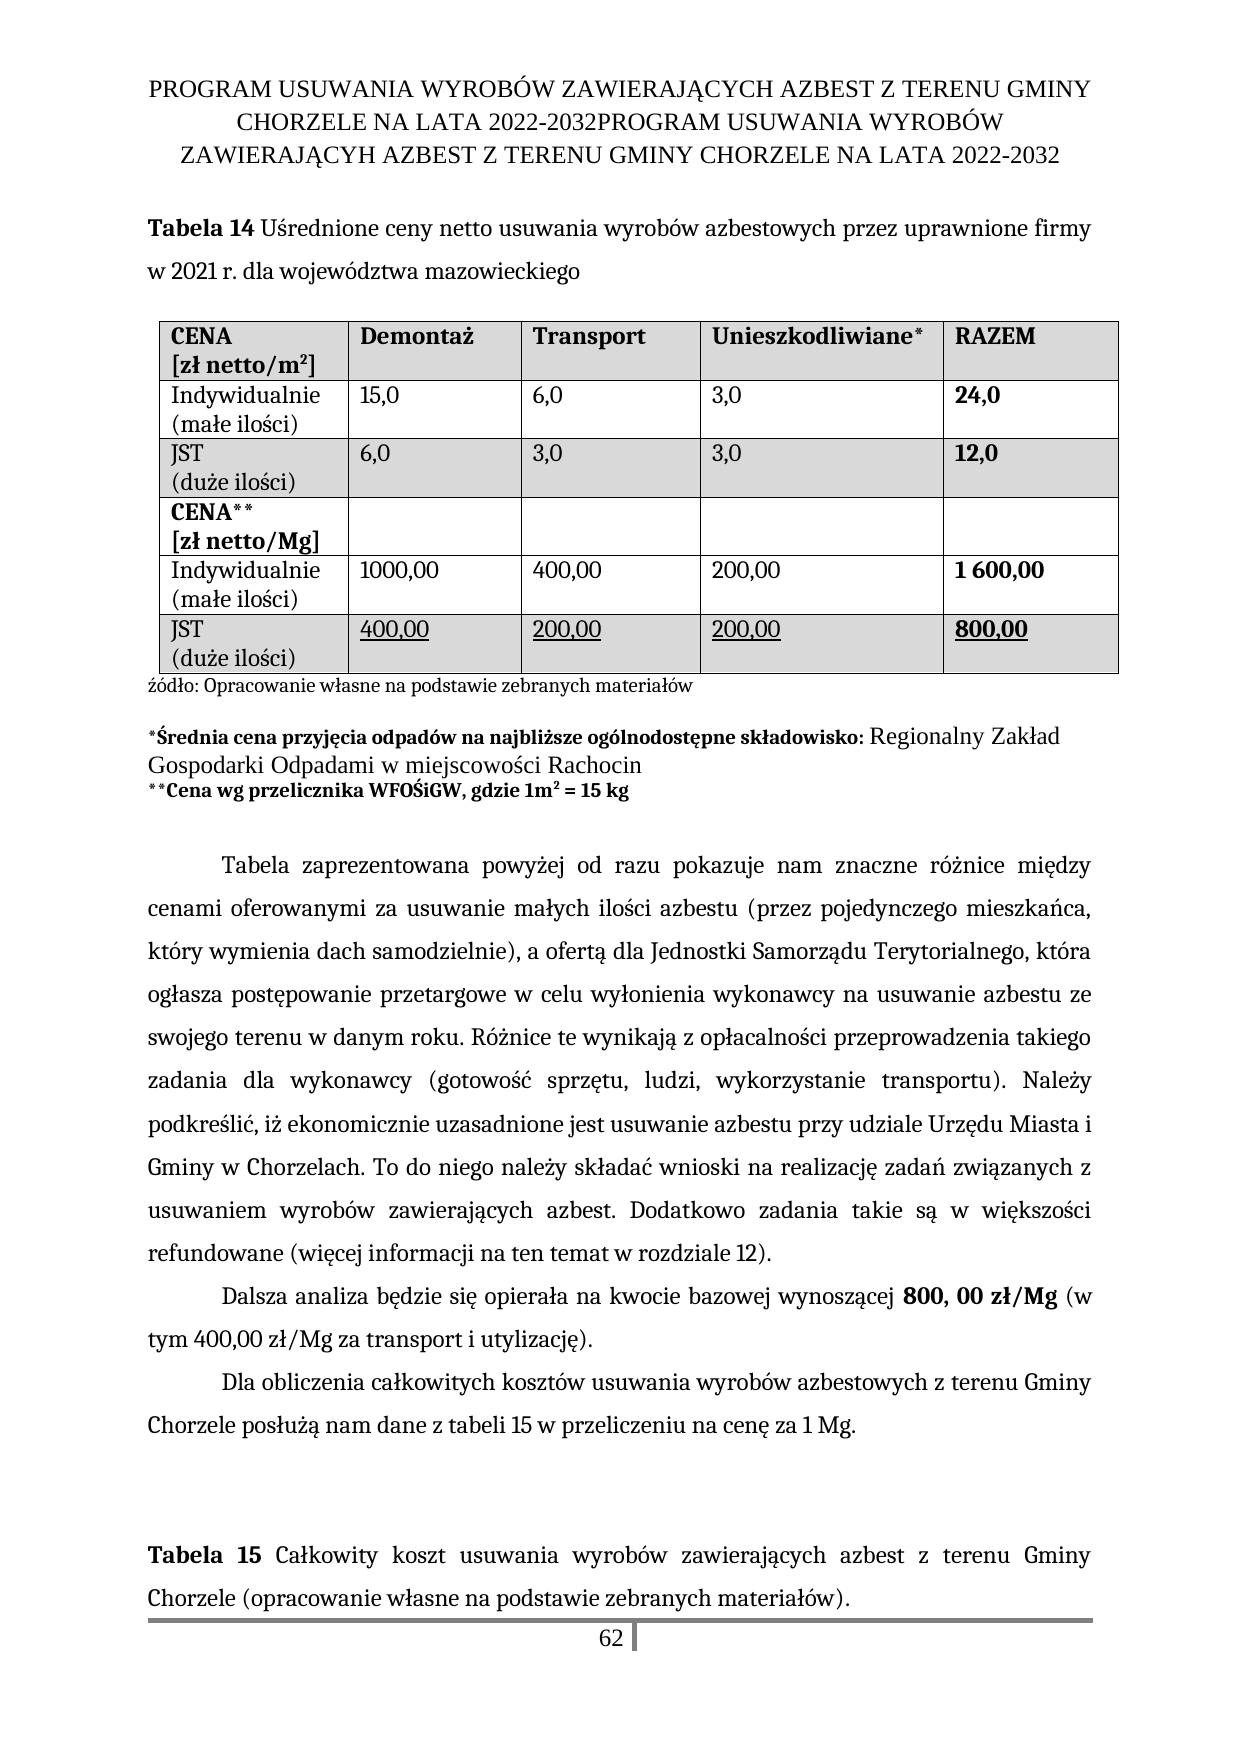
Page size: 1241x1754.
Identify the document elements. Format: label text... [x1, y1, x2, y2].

table_cell 200,00 [701, 556, 943, 614]
table_header Demontaż [349, 322, 521, 380]
table_header Transport [522, 322, 700, 380]
text Dalsza analiza będzie się opierała na kwocie bazowej wynoszącej 800, 00 zł/Mg (w tym 400,00 zł/Mg za transport i utylizację). [148, 1282, 1093, 1354]
text źódło: Opracowanie własne na podstawie zebranych materiałów [148, 673, 1093, 697]
table_cell [349, 498, 521, 555]
table_header RAZEM [944, 322, 1118, 380]
table_cell 1 600,00 [944, 556, 1118, 614]
text Dla obliczenia całkowitych kosztów usuwania wyrobów azbestowych z terenu Gminy Chorzele posłużą nam dane z tabeli 15 w przeliczeniu na cenę za 1 Mg. [148, 1368, 1093, 1440]
table_cell CENA** [zł netto/Mg] [160, 498, 348, 555]
table_cell [944, 498, 1118, 555]
text Tabela 14 Uśrednione ceny netto usuwania wyrobów azbestowych przez uprawnione firmy w 2021 r. dla województwa mazowieckiego [148, 214, 1093, 286]
table_cell 400,00 [349, 615, 521, 672]
table_cell 12,0 [944, 439, 1118, 497]
table_cell JST (duże ilości) [160, 439, 348, 497]
text Tabela 15 Całkowity koszt usuwania wyrobów zawierających azbest z terenu Gminy Chorzele (opracowanie własne na podstawie zebranych materiałów). [148, 1541, 1093, 1613]
table_cell JST (duże ilości) [160, 615, 348, 672]
table_cell 3,0 [522, 439, 700, 497]
table_cell [522, 498, 700, 555]
table_cell 800,00 [944, 615, 1118, 672]
table_header CENA [zł netto/m2] [160, 322, 348, 380]
table_cell Indywidualnie (małe ilości) [160, 556, 348, 614]
table_cell 3,0 [701, 381, 943, 438]
table_header Unieszkodliwiane* [701, 322, 943, 380]
table_cell 15,0 [349, 381, 521, 438]
table_cell [701, 498, 943, 555]
text **Cena wg przelicznika WFOŚiGW, gdzie 1m2 = 15 kg [148, 779, 1093, 803]
table_cell 200,00 [701, 615, 943, 672]
table_cell Indywidualnie (małe ilości) [160, 381, 348, 438]
table_cell 6,0 [522, 381, 700, 438]
table_cell 6,0 [349, 439, 521, 497]
text Tabela zaprezentowana powyżej od razu pokazuje nam znaczne różnice między cenami oferowanymi za usuwanie małych ilości azbestu (przez pojedynczego mieszkańca, który wymienia dach samodzielnie), a ofertą dla Jednostki Samorządu Terytorialnego, która ogłasza postępowanie przetargowe w celu wyłonienia wykonawcy na usuwanie azbestu ze swojego terenu w danym roku. Różnice te wynikają z opłacalności przeprowadzenia takiego zadania dla wykonawcy (gotowość sprzętu, ludzi, wykorzystanie transportu). Należy podkreślić, iż ekonomicznie uzasadnione jest usuwanie azbestu przy udziale Urzędu Miasta i Gminy w Chorzelach. To do niego należy składać wnioski na realizację zadań związanych z usuwaniem wyrobów zawierających azbest. Dodatkowo zadania takie są w większości refundowane (więcej informacji na ten temat w rozdziale 12). [148, 851, 1093, 1268]
table_cell 24,0 [944, 381, 1118, 438]
table_cell 3,0 [701, 439, 943, 497]
table_cell 200,00 [522, 615, 700, 672]
table_cell 400,00 [522, 556, 700, 614]
table_cell 1000,00 [349, 556, 521, 614]
text *Średnia cena przyjęcia odpadów na najbliższe ogólnodostępne składowisko: Regionalny Zakład Gospodarki Odpadami w miejscowości Rachocin [148, 721, 1093, 779]
